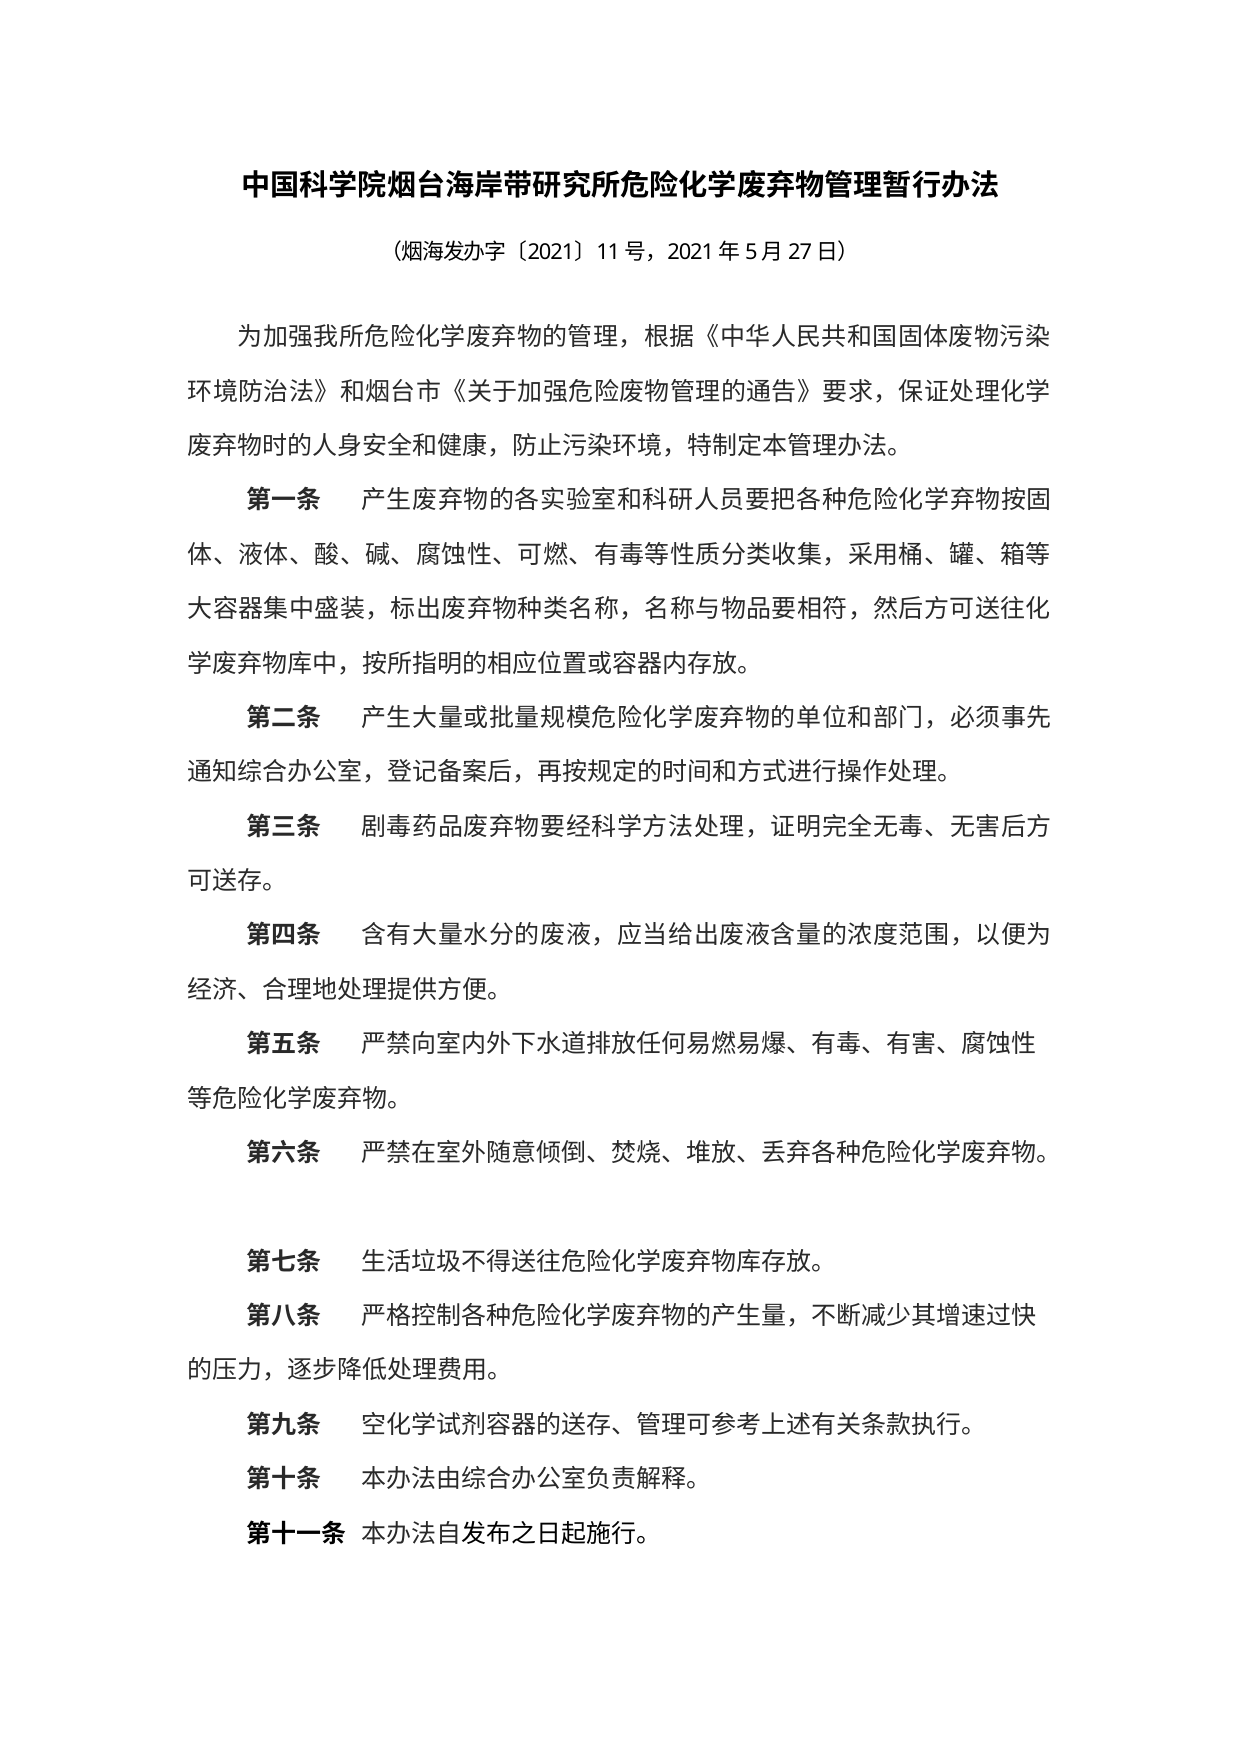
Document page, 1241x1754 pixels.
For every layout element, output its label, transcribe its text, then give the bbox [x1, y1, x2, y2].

list 严禁在室外随意倾倒、焚烧、堆放、丢弃各种危险化学废弃物。 [187, 1132, 1053, 1223]
list 生活垃圾不得送往危险化学废弃物库存放。 [187, 1241, 1053, 1277]
list 产生废弃物的各实验室和科研人员要把各种危险化学弃物按固体、液体、酸、碱、腐蚀性、可燃、有毒等性质分类收集，采用桶、罐、箱等大容器集中盛装，标出废弃物种类名称，名称与物品要相符，然后方可送往化学废弃物库中，按所指明的相应位置或容器内存放。 [187, 480, 1053, 679]
list 剧毒药品废弃物要经科学方法处理，证明完全无毒、无害后方可送存。 [187, 806, 1053, 897]
list 空化学试剂容器的送存、管理可参考上述有关条款执行。 [187, 1404, 1053, 1441]
list 严格控制各种危险化学废弃物的产生量，不断减少其增速过快的压力，逐步降低处理费用。 [187, 1296, 1053, 1386]
text （烟海发办字〔2021〕11号，2021年5月27日） [187, 234, 1053, 266]
list 本办法由综合办公室负责解释。 [187, 1459, 1053, 1495]
list 本办法自发布之日起施行。 [187, 1513, 1053, 1549]
list 严禁向室内外下水道排放任何易燃易爆、有毒、有害、腐蚀性等危险化学废弃物。 [187, 1024, 1053, 1114]
list 产生大量或批量规模危险化学废弃物的单位和部门，必须事先通知综合办公室，登记备案后，再按规定的时间和方式进行操作处理。 [187, 697, 1053, 788]
text 中国科学院烟台海岸带研究所危险化学废弃物管理暂行办法 [187, 162, 1053, 204]
list 含有大量水分的废液，应当给出废液含量的浓度范围，以便为经济、合理地处理提供方便。 [187, 915, 1053, 1006]
text 为加强我所危险化学废弃物的管理，根据《中华人民共和国固体废物污染环境防治法》和烟台市《关于加强危险废物管理的通告》要求，保证处理化学废弃物时的人身安全和健康，防止污染环境，特制定本管理办法。 [187, 317, 1053, 462]
